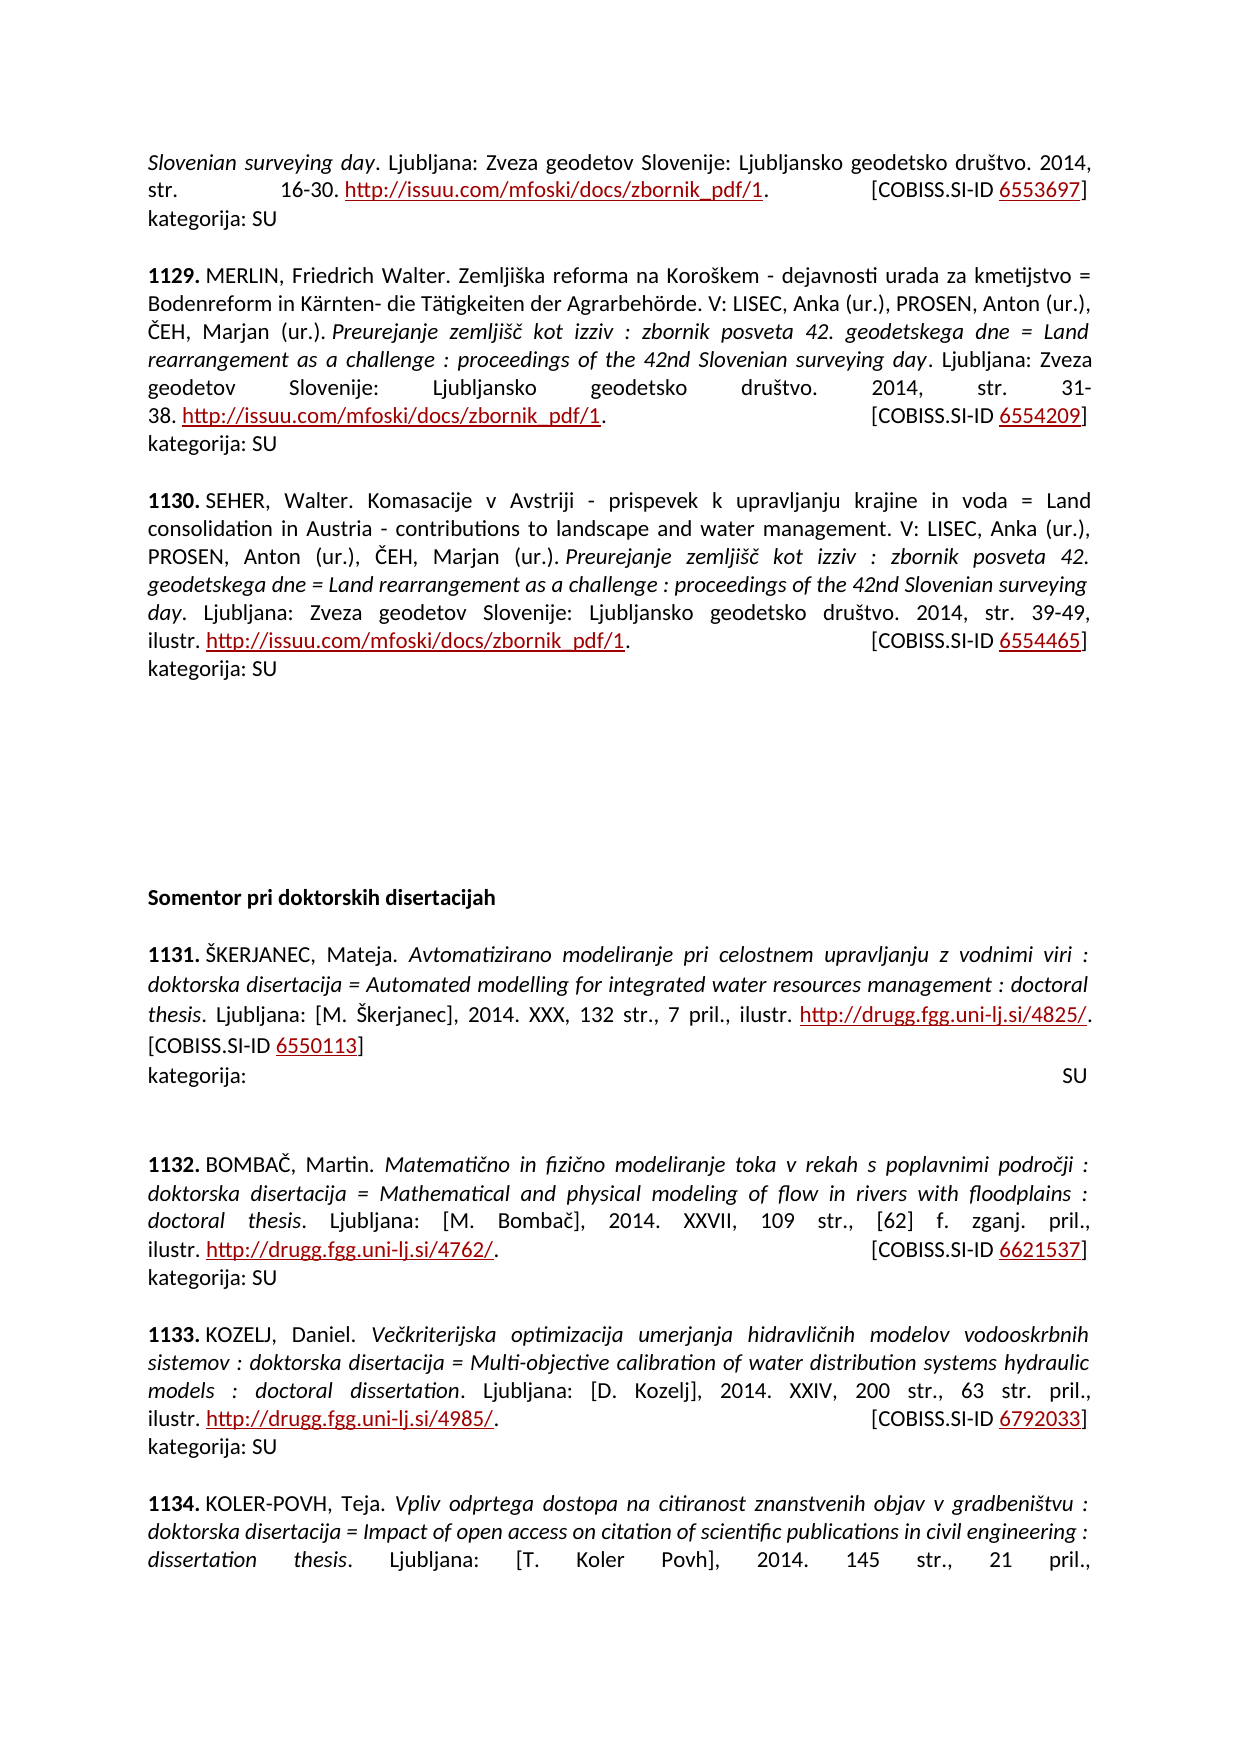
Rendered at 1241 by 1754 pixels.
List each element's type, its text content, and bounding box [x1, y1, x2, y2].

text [148, 1489, 1093, 1573]
subtitle Somentor pri doktorskih disertacijah [148, 883, 1093, 911]
text 1130. SEHER, Walter. Komasacije v Avstriji - prispevek k upravljanju krajine in voda = Land consolidation in Austria - contributions to landscape and water management. V: LISEC, Anka (ur.), PROSEN, Anton (ur.), ČEH, Marjan (ur.). Preurejanje zemljišč kot izziv : zbornik posveta 42. geodetskega dne = Land rearrangement as a challenge : proceedings of the 42nd Slovenian surveying day. Ljubljana: Zveza geodetov Slovenije: Ljubljansko geodetsko društvo. 2014, str. 39-49, ilustr. http://issuu.com/mfoski/docs/zbornik_pdf/1. [COBISS.SI-ID 6554465] kategorija: SU [148, 486, 1093, 682]
text 1132. BOMBAČ, Martin. Matematično in fizično modeliranje toka v rekah s poplavnimi področji : doktorska disertacija = Mathematical and physical modeling of flow in rivers with floodplains : doctoral thesis. Ljubljana: [M. Bombač], 2014. XXVII, 109 str., [62] f. zganj. pril., ilustr. http://drugg.fgg.uni-lj.si/4762/. [COBISS.SI-ID 6621537] kategorija: SU [148, 1151, 1093, 1291]
text 1133. KOZELJ, Daniel. Večkriterijska optimizacija umerjanja hidravličnih modelov vodooskrbnih sistemov : doktorska disertacija = Multi-objective calibration of water distribution systems hydraulic models : doctoral dissertation. Ljubljana: [D. Kozelj], 2014. XXIV, 200 str., 63 str. pril., ilustr. http://drugg.fgg.uni-lj.si/4985/. [COBISS.SI-ID 6792033] kategorija: SU [148, 1320, 1093, 1460]
text 1131. ŠKERJANEC, Mateja. Avtomatizirano modeliranje pri celostnem upravljanju z vodnimi viri : doktorska disertacija = Automated modelling for integrated water resources management : doctoral thesis. Ljubljana: [M. Škerjanec], 2014. XXX, 132 str., 7 pril., ilustr. http://drugg.fgg.uni-lj.si/4825/. [COBISS.SI-ID 6550113] kategorija: SU [148, 940, 1093, 1119]
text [148, 148, 1093, 232]
text 1129. MERLIN, Friedrich Walter. Zemljiška reforma na Koroškem - dejavnosti urada za kmetijstvo = Bodenreform in Kärnten- die Tätigkeiten der Agrarbehörde. V: LISEC, Anka (ur.), PROSEN, Anton (ur.), ČEH, Marjan (ur.). Preurejanje zemljišč kot izziv : zbornik posveta 42. geodetskega dne = Land rearrangement as a challenge : proceedings of the 42nd Slovenian surveying day. Ljubljana: Zveza geodetov Slovenije: Ljubljansko geodetsko društvo. 2014, str. 31-38. http://issuu.com/mfoski/docs/zbornik_pdf/1. [COBISS.SI-ID 6554209] kategorija: SU [148, 261, 1093, 457]
